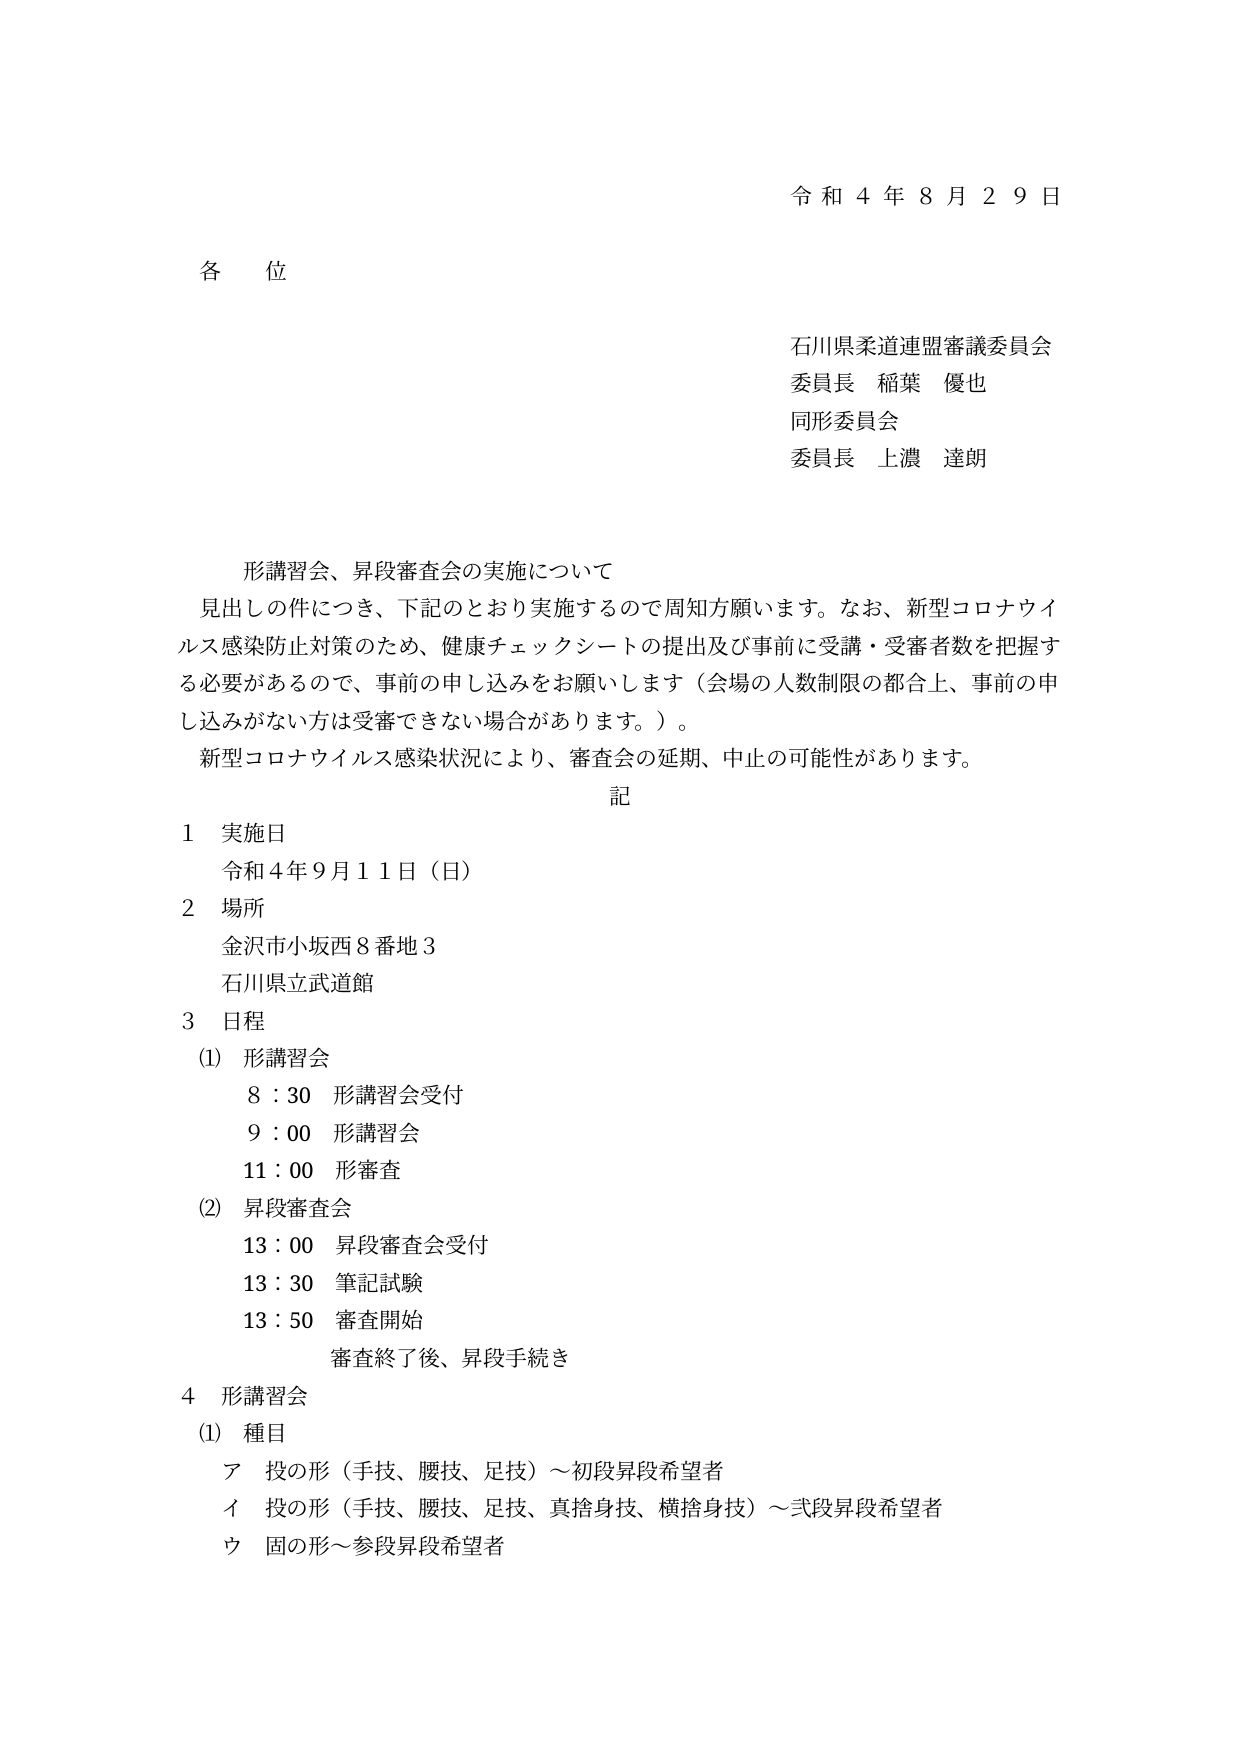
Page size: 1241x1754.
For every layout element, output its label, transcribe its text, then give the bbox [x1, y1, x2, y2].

text ⑴ 種目 [177, 1413, 1063, 1451]
text ３ 日程 [177, 1001, 1063, 1038]
text 同形委員会 [177, 401, 1063, 438]
text ⑵ 昇段審査会 [177, 1188, 1063, 1226]
text 13：00 昇段審査会受付 [177, 1226, 1063, 1263]
text ウ 固の形～参段昇段希望者 [199, 1526, 1063, 1563]
text 新型コロナウイルス感染状況により、審査会の延期、中止の可能性があります。 [177, 738, 1063, 776]
text 審査終了後、昇段手続き [177, 1338, 1063, 1376]
text ９：00 形講習会 [177, 1113, 1063, 1151]
text ８：30 形講習会受付 [177, 1076, 1063, 1113]
text 記 [177, 776, 1063, 813]
text 13：30 筆記試験 [177, 1263, 1063, 1301]
text 形講習会、昇段審査会の実施について [177, 551, 1063, 588]
text １ 実施日 [177, 813, 1063, 851]
text ２ 場所 [177, 888, 1063, 926]
text ア 投の形（手技、腰技、足技）～初段昇段希望者 [177, 1451, 1063, 1488]
text ４ 形講習会 [177, 1376, 1063, 1413]
text 石川県立武道館 [177, 963, 1063, 1001]
text 13：50 審査開始 [177, 1301, 1063, 1338]
text 委員長 稲葉 優也 [177, 363, 1063, 401]
text 石川県柔道連盟審議委員会 [177, 326, 1063, 363]
text イ 投の形（手技、腰技、足技、真捨身技、横捨身技）～弐段昇段希望者 [199, 1488, 1063, 1526]
text 見出しの件につき、下記のとおり実施するので周知方願います。なお、新型コロナウイルス感染防止対策のため、健康チェックシートの提出及び事前に受講・受審者数を把握する必要があるので、事前の申し込みをお願いします（会場の人数制限の都合上、事前の申し込みがない方は受審できない場合があります。）。 [177, 588, 1063, 738]
text 令和４年８月２９日 [177, 176, 1063, 213]
text 各 位 [177, 251, 1063, 288]
text ⑴ 形講習会 [177, 1038, 1063, 1076]
text 11：00 形審査 [177, 1151, 1063, 1188]
text 令和４年９月１１日（日） [177, 851, 1063, 888]
text 金沢市小坂西８番地３ [177, 926, 1063, 963]
text 委員長 上濃 達朗 [177, 438, 1063, 476]
